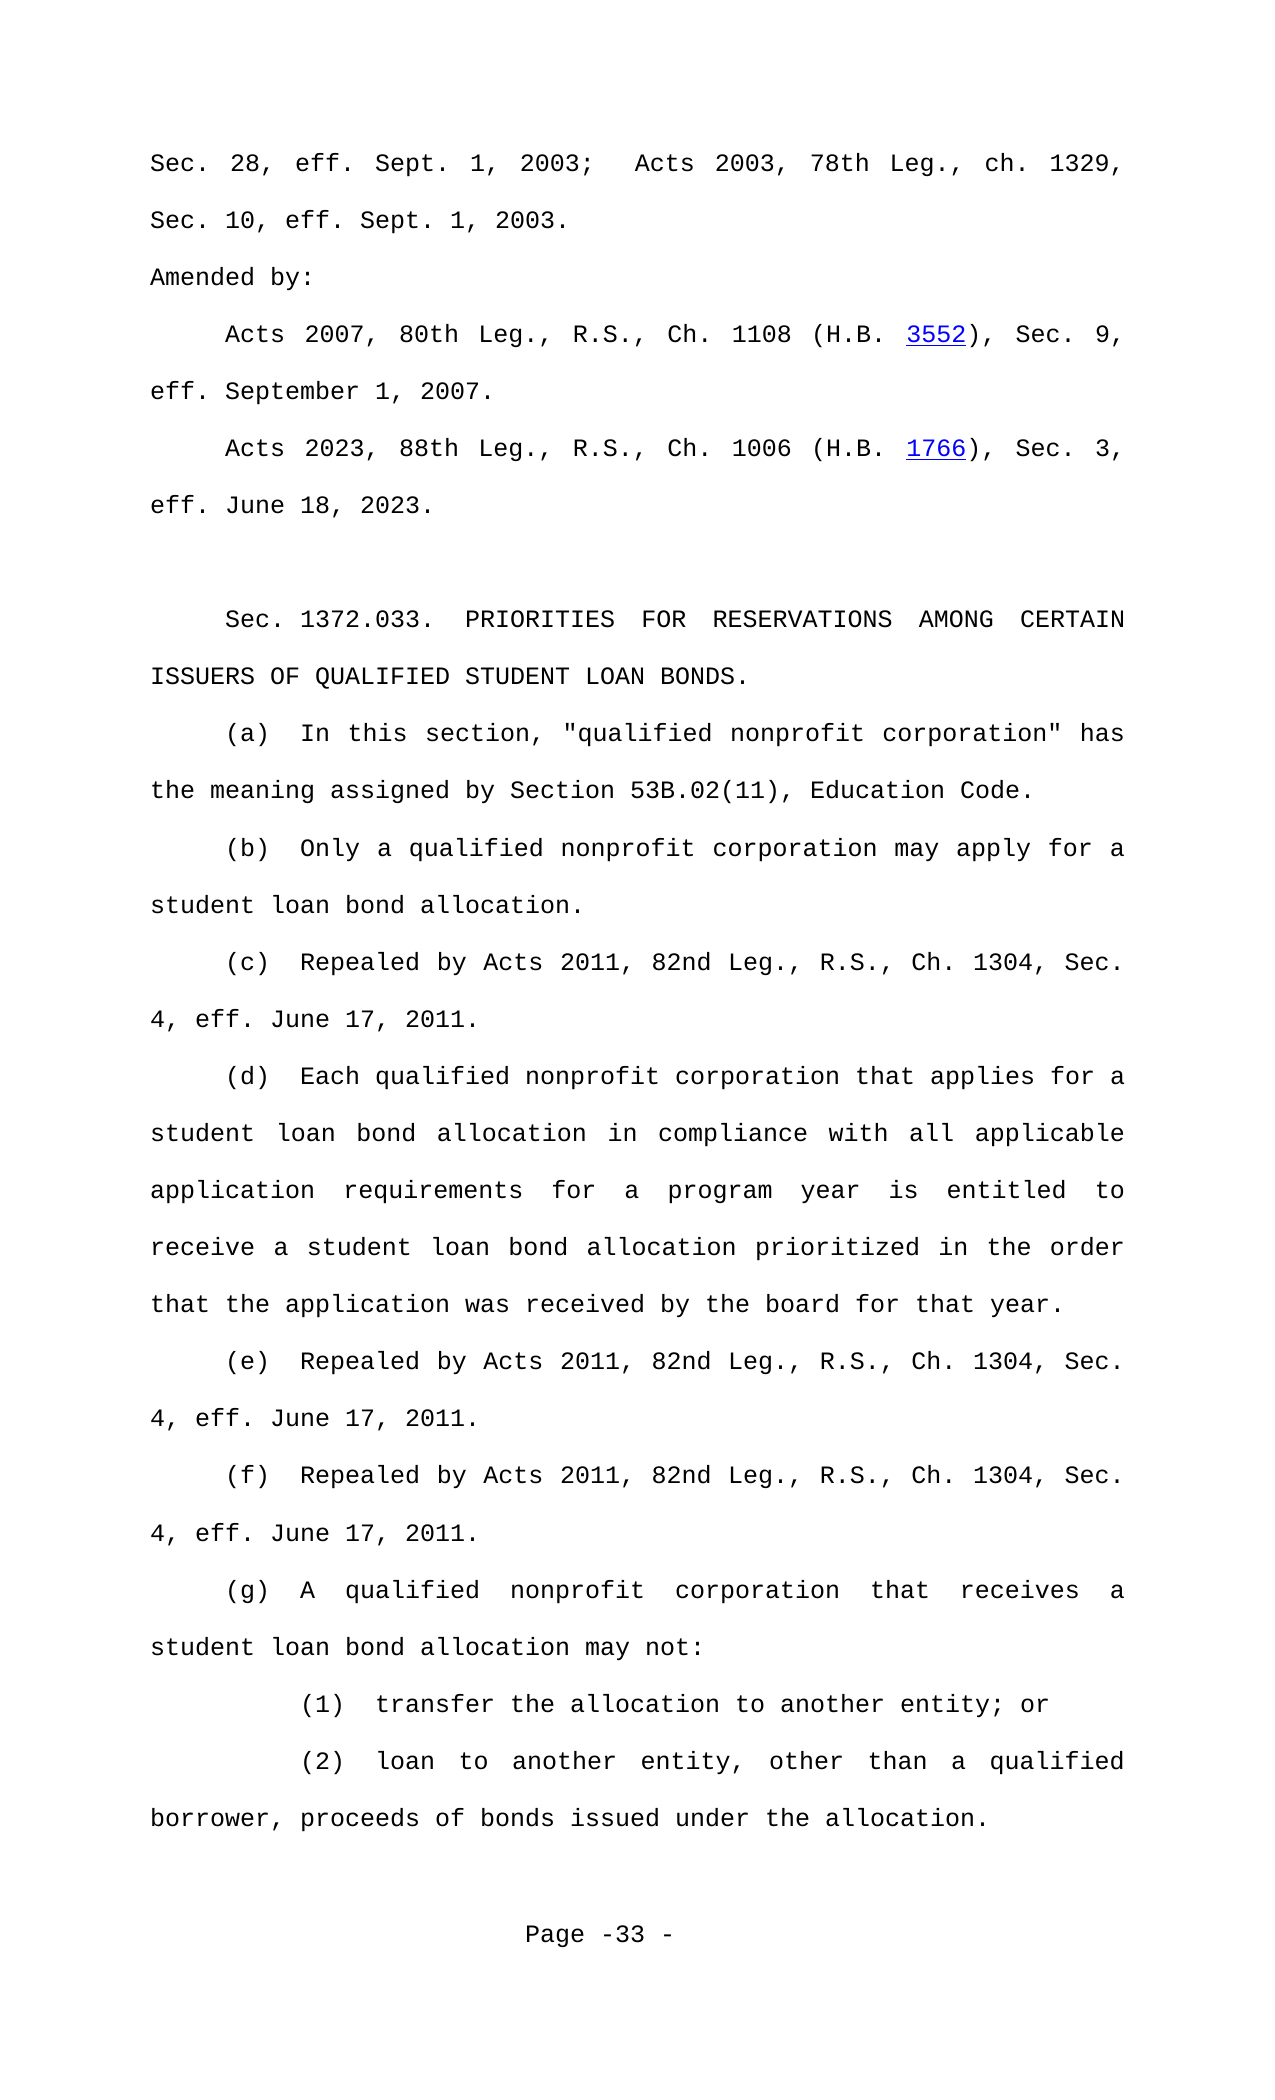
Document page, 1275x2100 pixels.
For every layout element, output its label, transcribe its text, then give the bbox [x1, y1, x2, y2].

text (g) A qualified nonprofit corporation that receives a student loan bond allocation may not: [150, 1577, 1125, 1663]
text Acts 2007, 80th Leg., R.S., Ch. 1108 (H.B. 3552), Sec. 9, eff. September 1, 2007. [150, 321, 1125, 407]
text (b) Only a qualified nonprofit corporation may apply for a student loan bond allocation. [150, 835, 1125, 921]
text (1) transfer the allocation to another entity; or [150, 1691, 1125, 1720]
text (d) Each qualified nonprofit corporation that applies for a student loan bond allocation in compliance with all applicable application requirements for a program year is entitled to receive a student loan bond allocation prioritized in the order that the application was received by the board for that year. [150, 1063, 1125, 1320]
text Amended by: [150, 264, 1125, 293]
text Sec. 1372.033. PRIORITIES FOR RESERVATIONS AMONG CERTAIN ISSUERS OF QUALIFIED STUDENT LOAN BONDS. [150, 607, 1125, 692]
text (e) Repealed by Acts 2011, 82nd Leg., R.S., Ch. 1304, Sec. 4, eff. June 17, 2011. [150, 1349, 1125, 1434]
text (c) Repealed by Acts 2011, 82nd Leg., R.S., Ch. 1304, Sec. 4, eff. June 17, 2011. [150, 949, 1125, 1035]
text Acts 2023, 88th Leg., R.S., Ch. 1006 (H.B. 1766), Sec. 3, eff. June 18, 2023. [150, 435, 1125, 521]
text (2) loan to another entity, other than a qualified borrower, proceeds of bonds issued under the allocation. [150, 1748, 1125, 1834]
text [150, 150, 1125, 236]
text (a) In this section, "qualified nonprofit corporation" has the meaning assigned by Section 53B.02(11), Education Code. [150, 721, 1125, 806]
text (f) Repealed by Acts 2011, 82nd Leg., R.S., Ch. 1304, Sec. 4, eff. June 17, 2011. [150, 1463, 1125, 1548]
